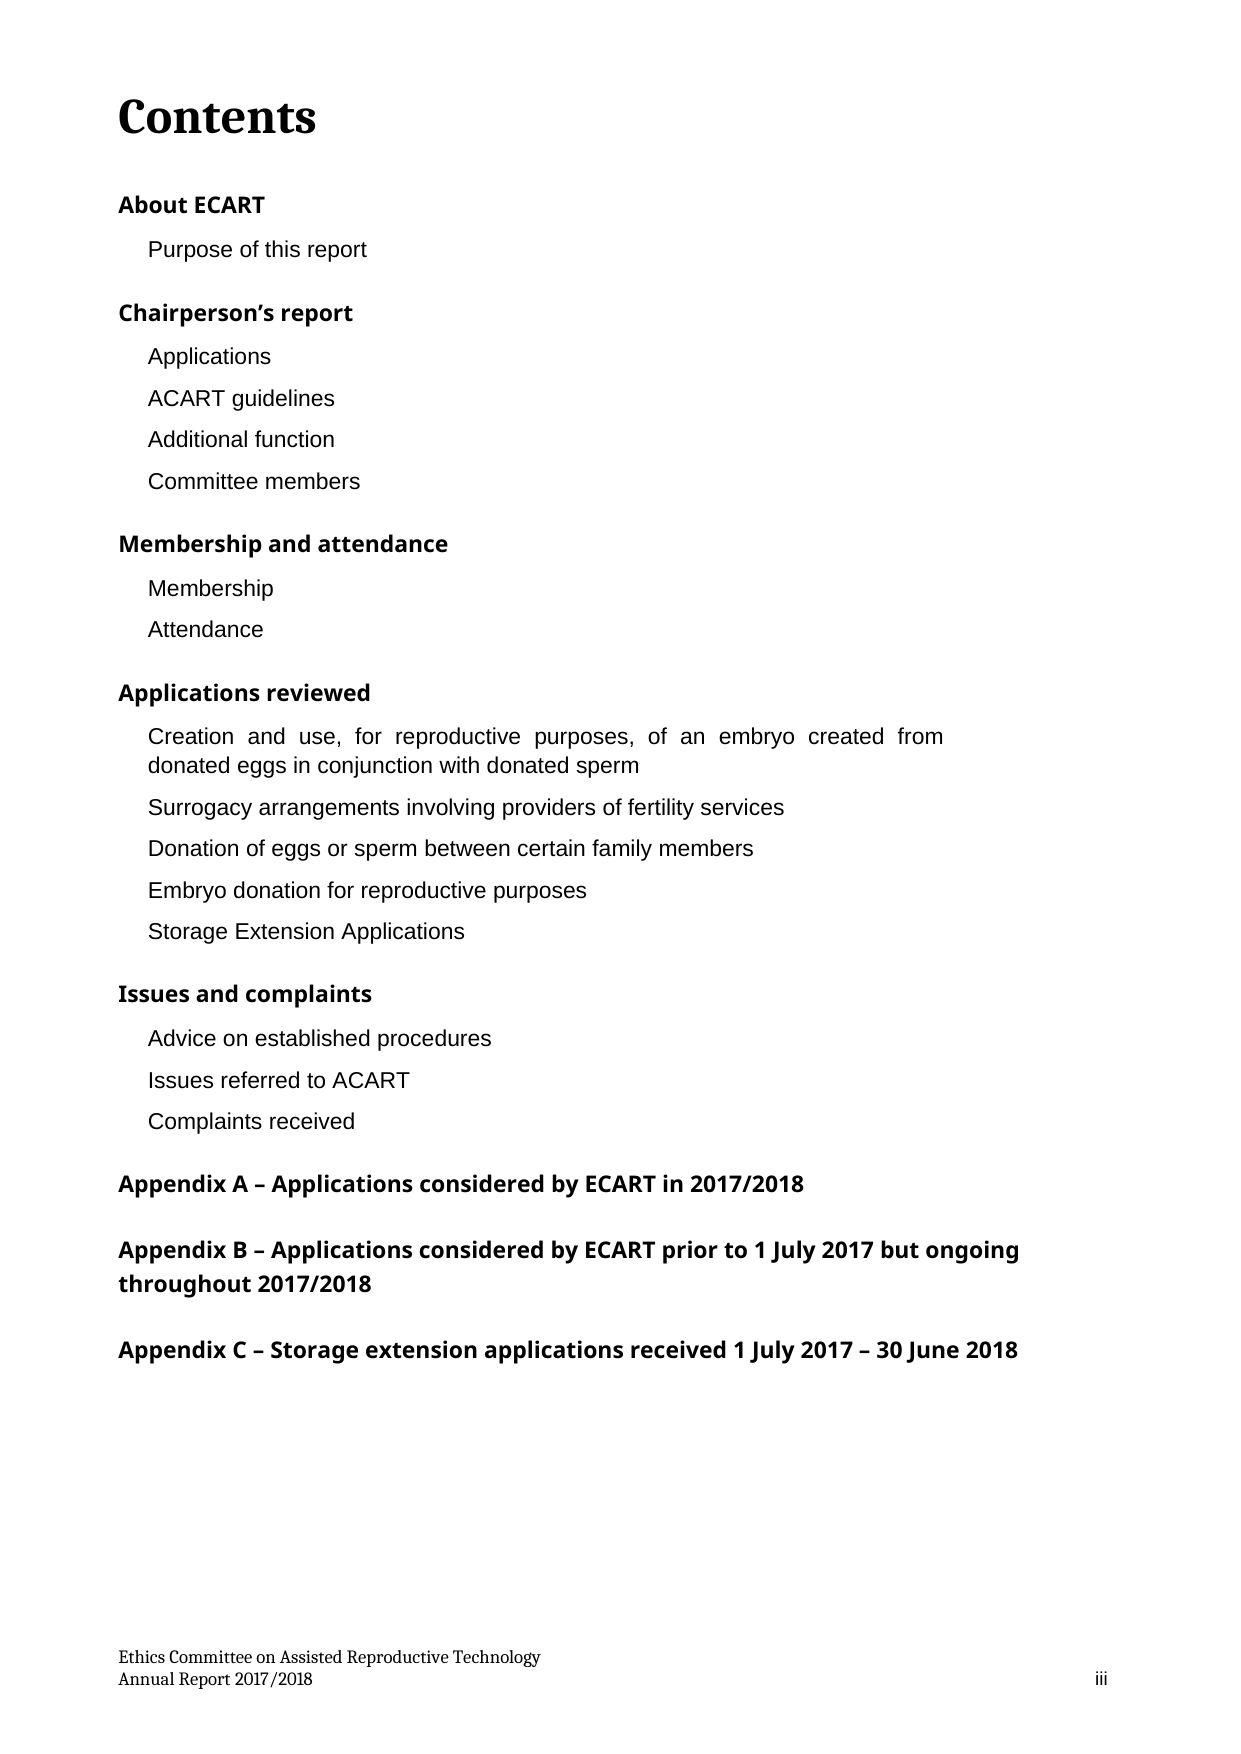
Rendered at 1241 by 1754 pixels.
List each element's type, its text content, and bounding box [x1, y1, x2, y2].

text Appendix A – Applications considered by ECART in 2017/2018 14 [118, 1168, 1063, 1199]
text Attendance 6 [148, 616, 945, 643]
text Membership and attendance 3 [118, 528, 1063, 559]
text Appendix C – Storage extension applications received 1 July 2017 – 30 June 2018 24 [118, 1334, 1063, 1365]
text Applications reviewed 7 [118, 676, 1063, 708]
text Issues referred to ACART 13 [148, 1067, 945, 1093]
text Chairperson’s report 2 [118, 296, 1063, 328]
text Issues and complaints 13 [118, 978, 1063, 1009]
text Purpose of this report 1 [148, 236, 945, 263]
text Creation and use, for reproductive purposes, of an embryo created from donated eggs in conjunction with donated sperm 8 [148, 723, 945, 779]
text Embryo donation for reproductive purposes 11 [148, 877, 945, 903]
text Appendix B – Applications considered by ECART prior to 1 July 2017 but ongoing throughout 2017/2018 17 [118, 1234, 1063, 1299]
text Complaints received 13 [148, 1108, 945, 1134]
text Surrogacy arrangements involving providers of fertility services 9 [148, 794, 945, 820]
text Storage Extension Applications 12 [148, 918, 945, 944]
text Applications 2 [148, 343, 945, 370]
text About ECART 1 [118, 189, 1063, 221]
text ACART guidelines 2 [148, 385, 945, 411]
text Membership 3 [148, 575, 945, 601]
text Donation of eggs or sperm between certain family members 10 [148, 835, 945, 862]
text Advice on established procedures 13 [148, 1025, 945, 1052]
text Contents [118, 89, 1122, 146]
text Additional function 2 [148, 426, 945, 453]
text Committee members 2 [148, 468, 945, 494]
